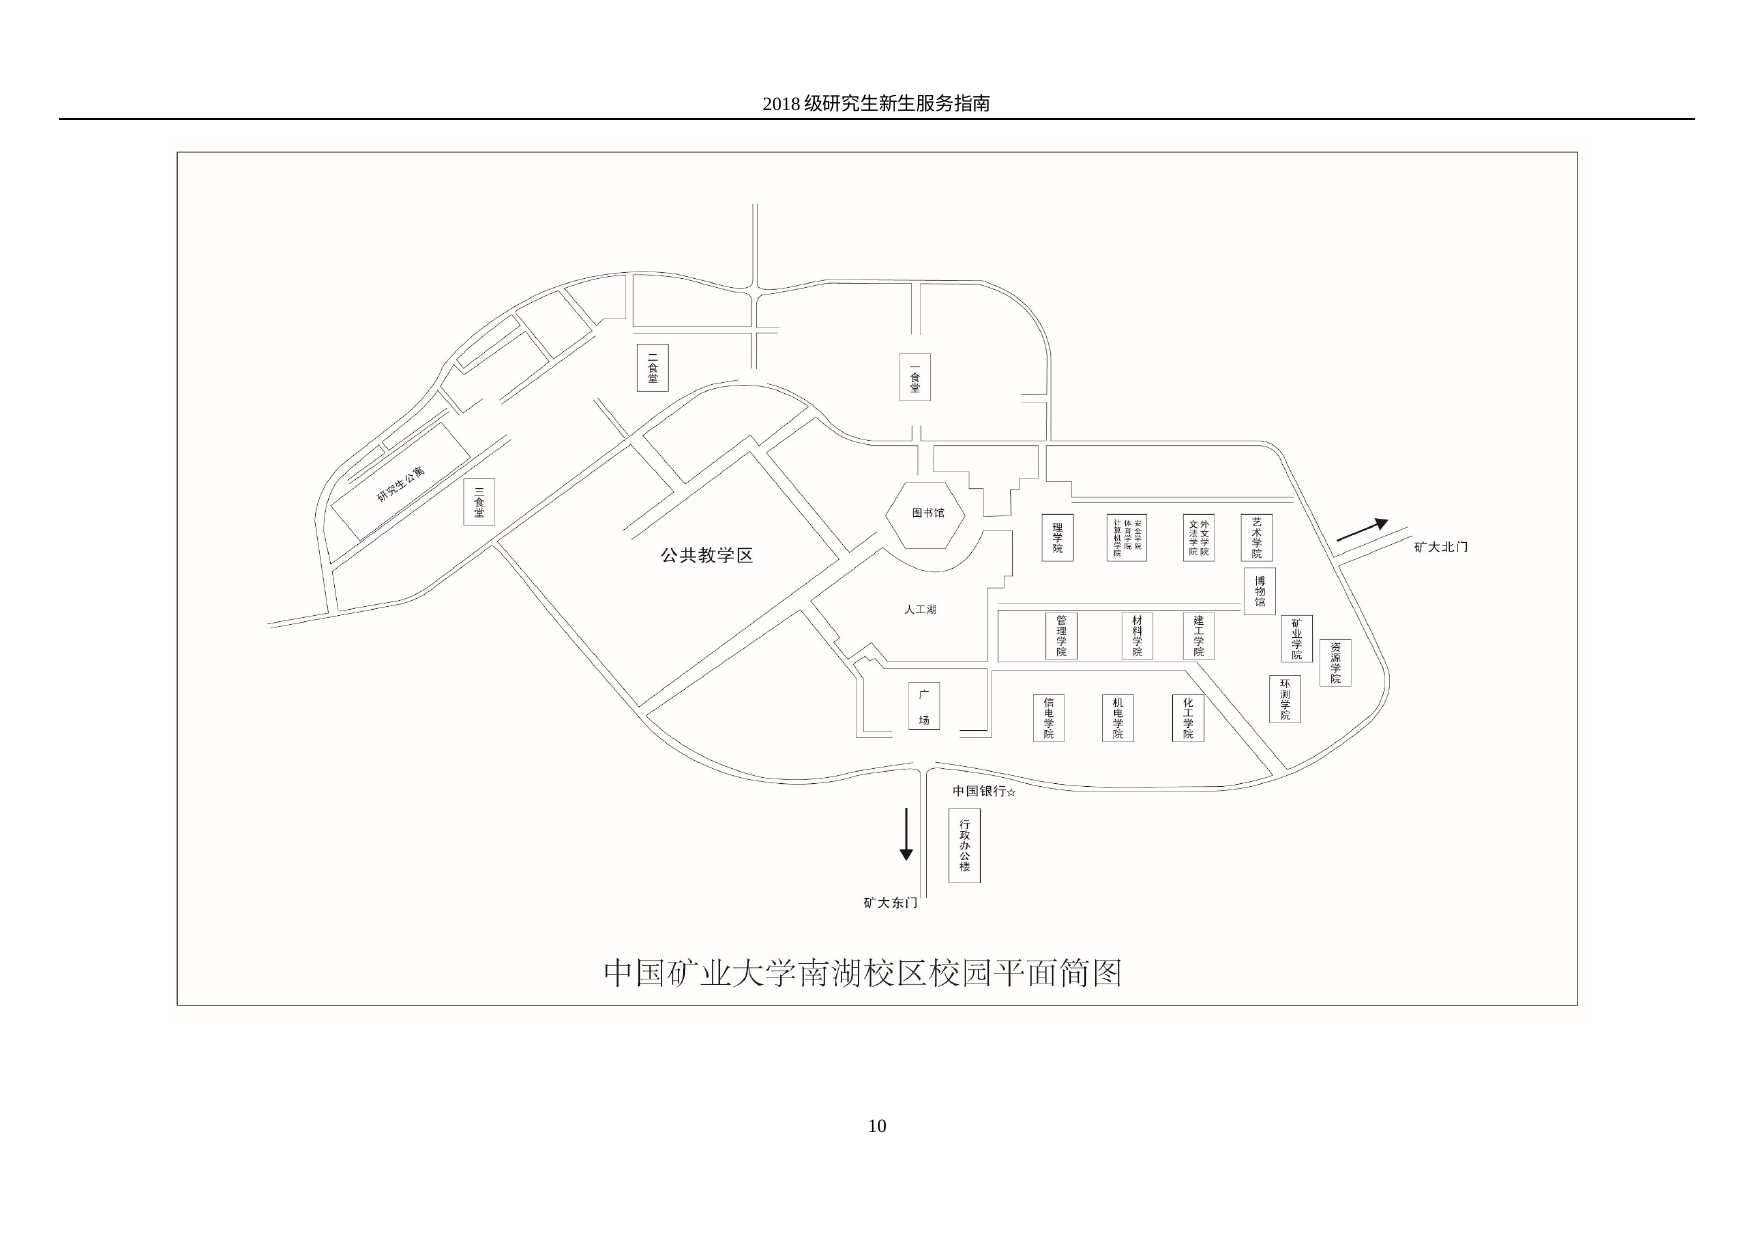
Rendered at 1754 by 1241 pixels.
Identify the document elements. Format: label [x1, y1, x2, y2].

picture [165, 135, 1589, 1027]
